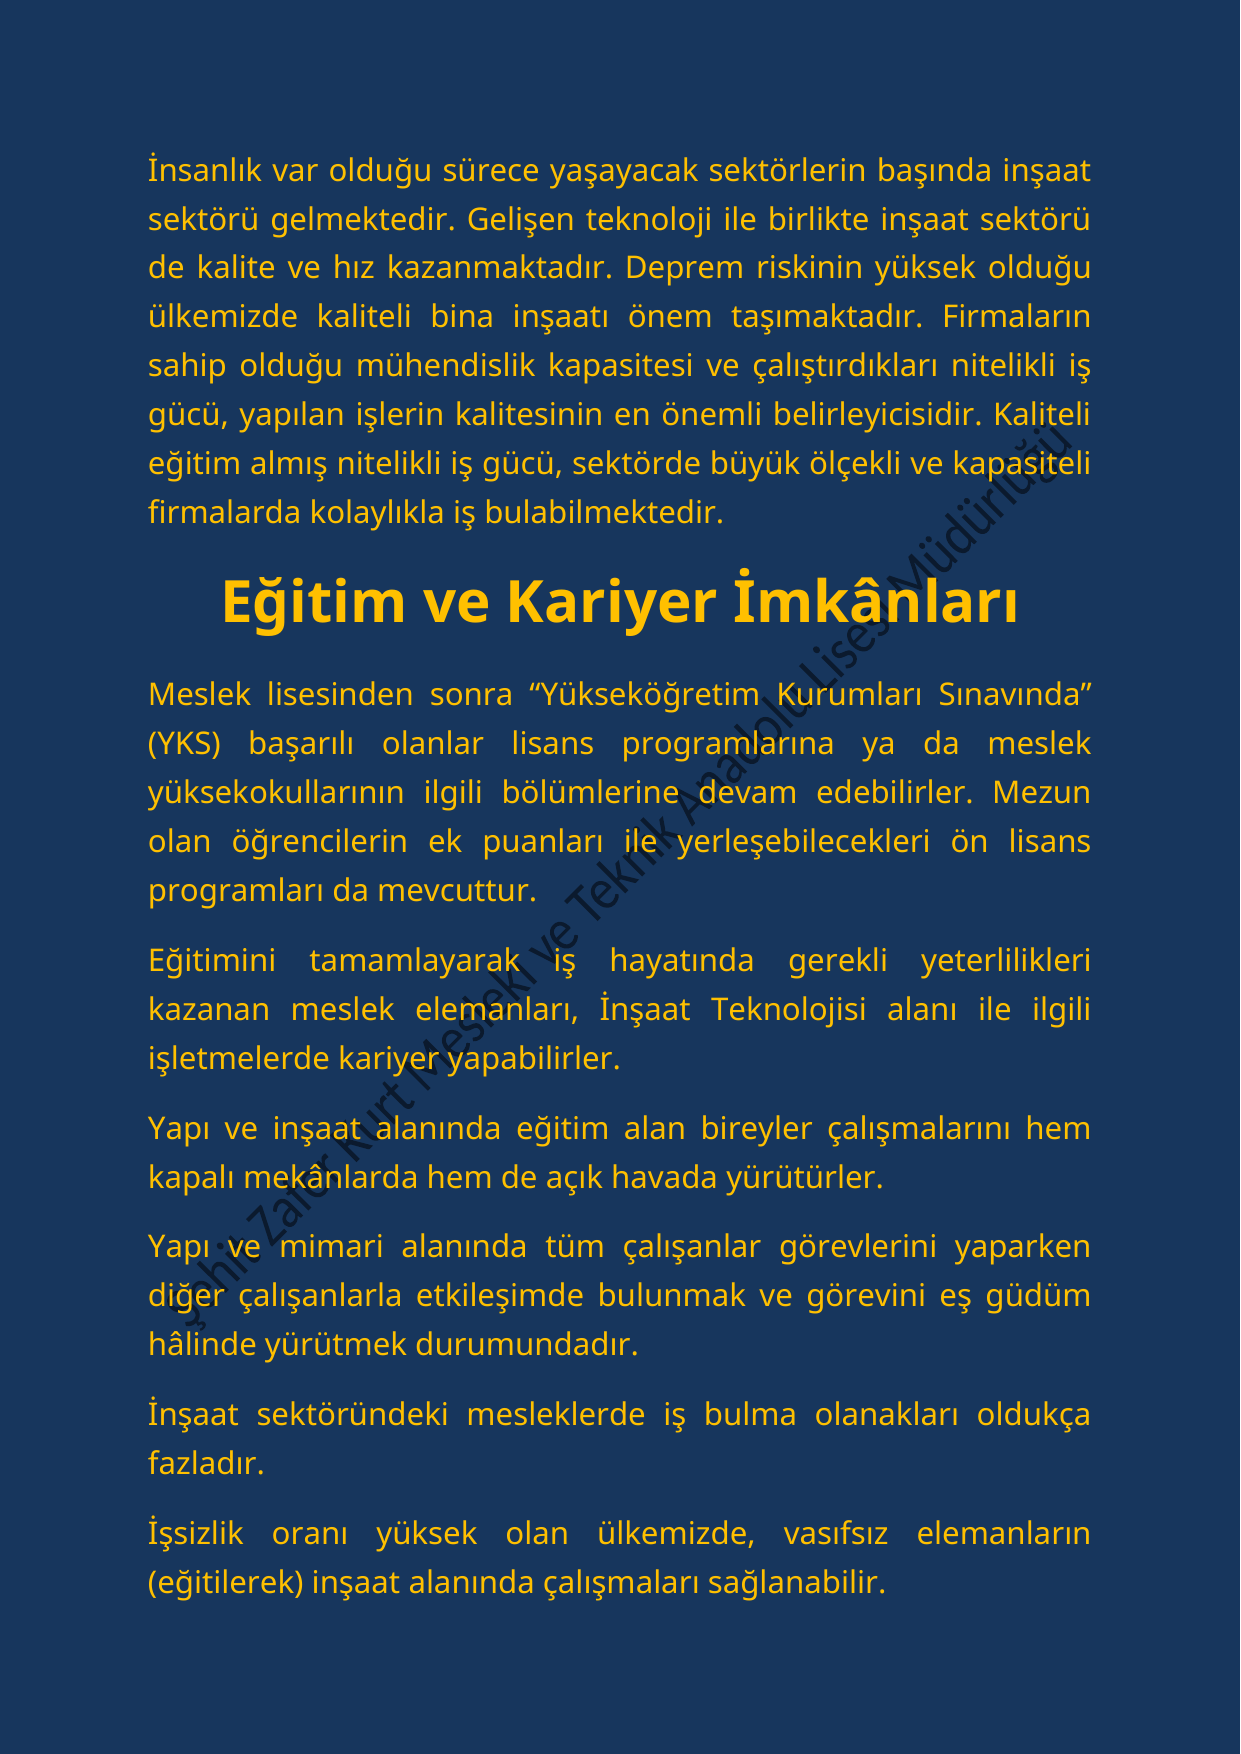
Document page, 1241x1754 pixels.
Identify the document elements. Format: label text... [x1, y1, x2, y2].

text İnşaat sektöründeki mesleklerde iş bulma olanakları oldukça fazladır. [148, 1392, 1093, 1484]
text Eğitim ve Kariyer İmkânları [148, 560, 1093, 639]
text Eğitimini tamamlayarak iş hayatında gerekli yeterlilikleri kazanan meslek elemanları, İnşaat Teknolojisi alanı ile ilgili işletmelerde kariyer yapabilirler. [148, 938, 1093, 1078]
text İnsanlık var olduğu sürece yaşayacak sektörlerin başında inşaat sektörü gelmektedir. Gelişen teknoloji ile birlikte inşaat sektörü de kalite ve hız kazanmaktadır. Deprem riskinin yüksek olduğu ülkemizde kaliteli bina inşaatı önem taşımaktadır. Firmaların sahip olduğu mühendislik kapasitesi ve çalıştırdıkları nitelikli iş gücü, yapılan işlerin kalitesinin en önemli belirleyicisidir. Kaliteli eğitim almış nitelikli iş gücü, sektörde büyük ölçekli ve kapasiteli firmalarda kolaylıkla iş bulabilmektedir. [148, 148, 1093, 533]
text İşsizlik oranı yüksek olan ülkemizde, vasıfsız elemanların (eğitilerek) inşaat alanında çalışmaları sağlanabilir. [148, 1511, 1093, 1602]
text Yapı ve mimari alanında tüm çalışanlar görevlerini yaparken diğer çalışanlarla etkileşimde bulunmak ve görevini eş güdüm hâlinde yürütmek durumundadır. [148, 1224, 1093, 1365]
text Meslek lisesinden sonra “Yükseköğretim Kurumları Sınavında” (YKS) başarılı olanlar lisans programlarına ya da meslek yüksekokullarının ilgili bölümlerine devam edebilirler. Mezun olan öğrencilerin ek puanları ile yerleşebilecekleri ön lisans programları da mevcuttur. [148, 672, 1093, 911]
text Yapı ve inşaat alanında eğitim alan bireyler çalışmalarını hem kapalı mekânlarda hem de açık havada yürütürler. [148, 1106, 1093, 1197]
